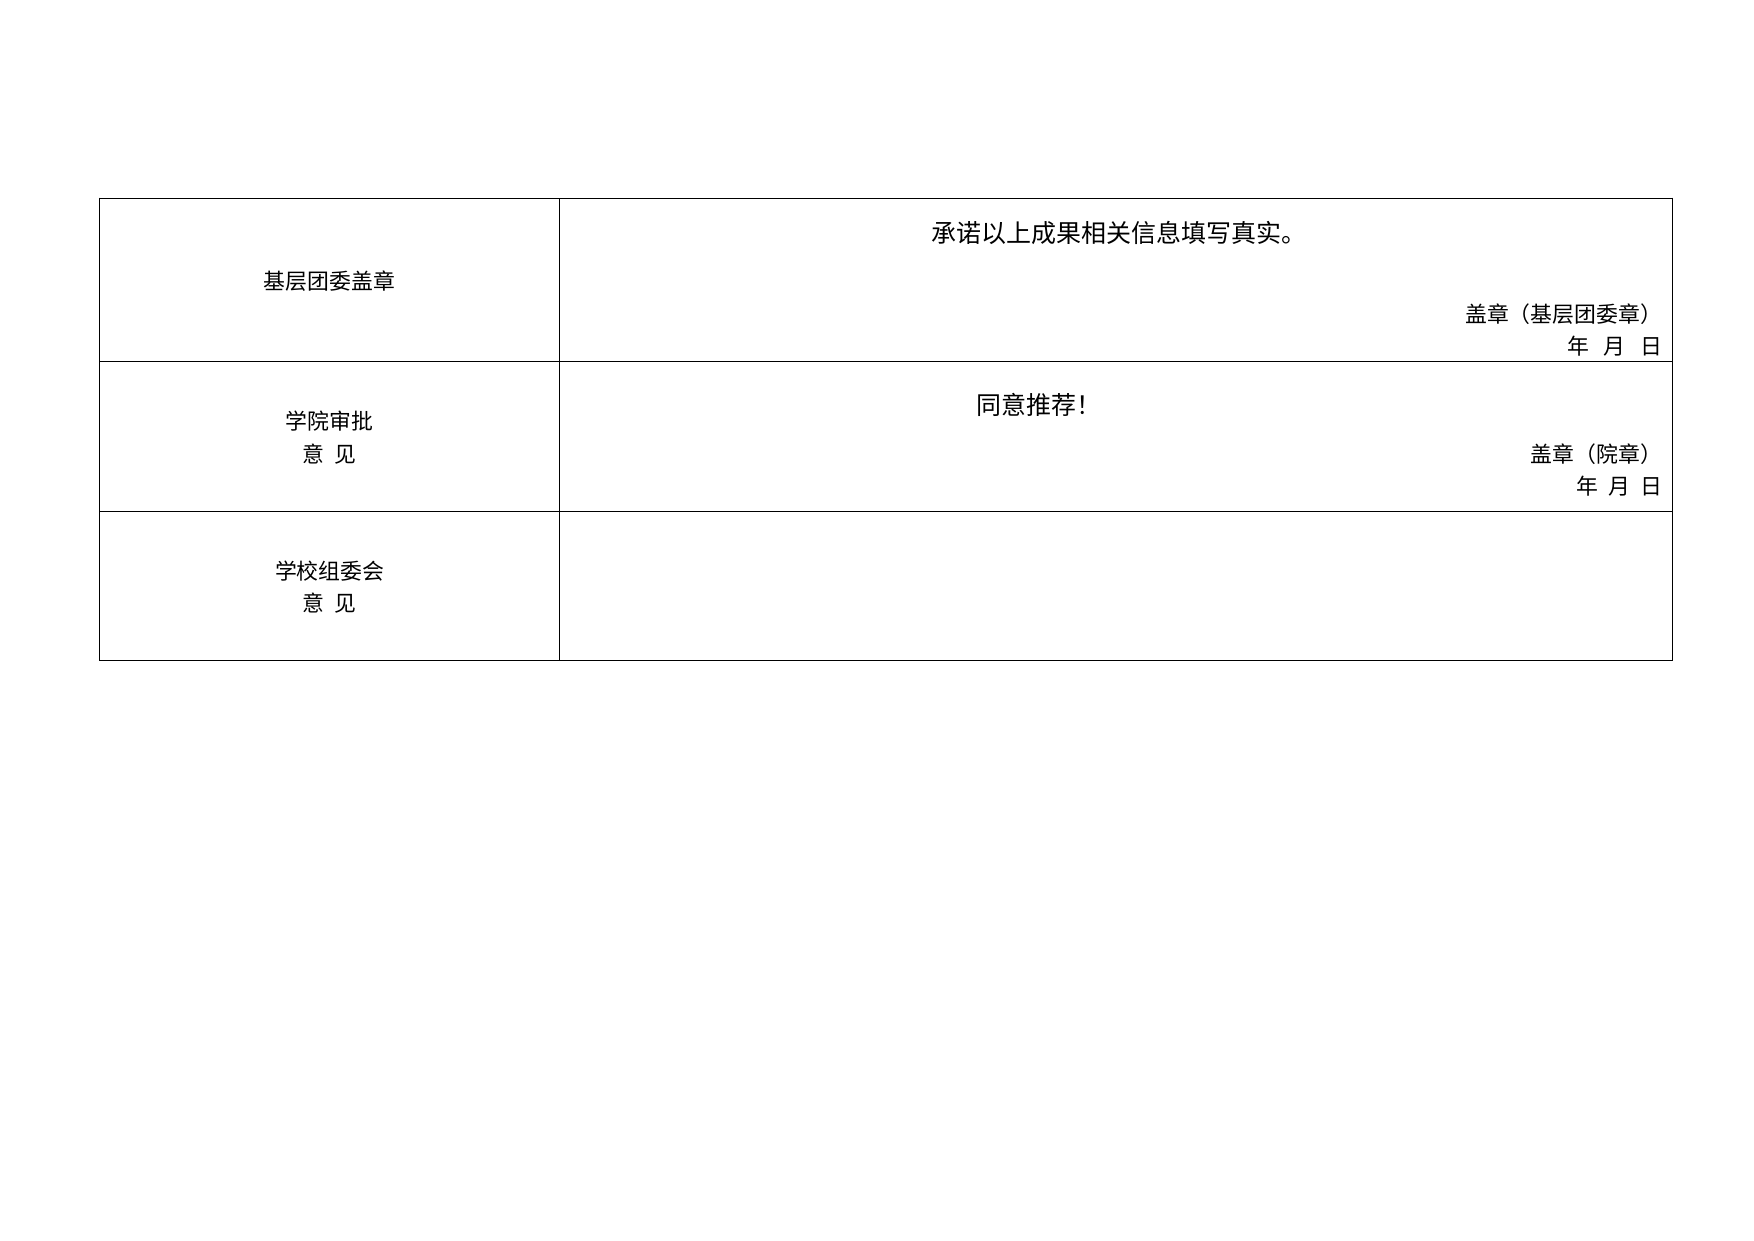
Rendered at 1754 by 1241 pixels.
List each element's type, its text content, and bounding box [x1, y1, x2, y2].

table_cell 学院审批 意 见 [100, 362, 559, 511]
table_cell 同意推荐！ 盖章（院章） 年 月 日 [560, 362, 1672, 511]
table_cell 基层团委盖章 [100, 199, 559, 361]
table_cell [560, 512, 1672, 660]
table_cell 承诺以上成果相关信息填写真实。 盖章（基层团委章） 年 月 日 [560, 199, 1672, 361]
table_cell 学校组委会 意 见 [100, 512, 559, 660]
